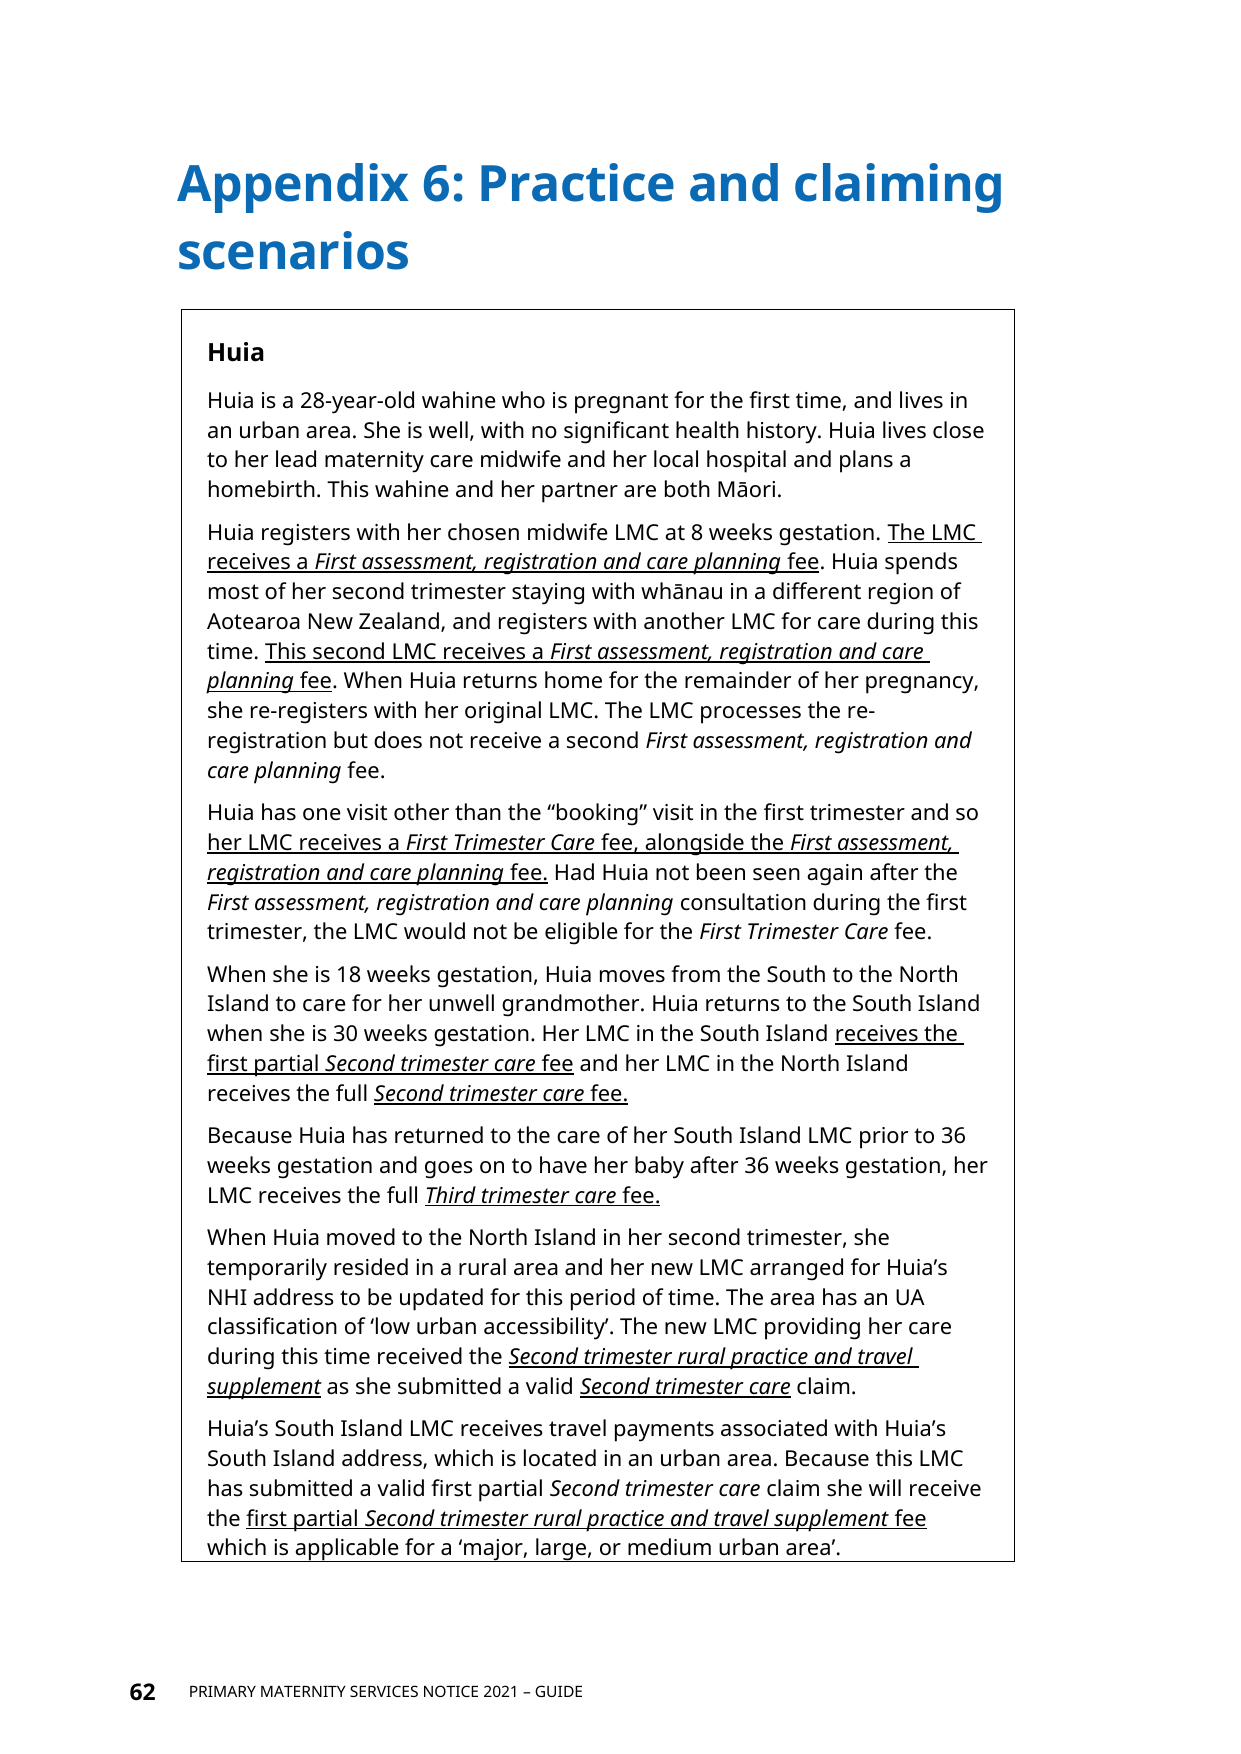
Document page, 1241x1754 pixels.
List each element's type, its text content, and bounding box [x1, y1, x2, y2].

text Huia’s South Island LMC receives travel payments associated with Huia’s South Island address, which is located in an urban area. Because this LMC has submitted a valid first partial Second trimester care claim she will receive the first partial Second trimester rural practice and travel supplement fee which is applicable for a ‘major, large, or medium urban area’. [182, 1387, 1014, 1561]
subtitle Huia [182, 310, 1014, 359]
text Huia is a 28-year-old wahine who is pregnant for the first time, and lives in an urban area. She is well, with no significant health history. Huia lives close to her lead maternity care midwife and her local hospital and plans a homebirth. This wahine and her partner are both Māori. [182, 359, 1014, 491]
subtitle Appendix 6: Practice and claiming scenarios [177, 148, 1019, 284]
text Huia registers with her chosen midwife LMC at 8 weeks gestation. The LMC receives a First assessment, registration and care planning fee. Huia spends most of her second trimester staying with whānau in a different region of Aotearoa New Zealand, and registers with another LMC for care during this time. This second LMC receives a First assessment, registration and care planning fee. When Huia returns home for the remainder of her pregnancy, she re-registers with her original LMC. The LMC processes the re- registration but does not receive a second First assessment, registration and care planning fee. [182, 491, 1014, 771]
text When she is 18 weeks gestation, Huia moves from the South to the North Island to care for her unwell grandmother. Huia returns to the South Island when she is 30 weeks gestation. Her LMC in the South Island receives the first partial Second trimester care fee and her LMC in the North Island receives the full Second trimester care fee. [182, 933, 1014, 1094]
text Huia has one visit other than the “booking” visit in the first trimester and so her LMC receives a First Trimester Care fee, alongside the First assessment, registration and care planning fee. Had Huia not been seen again after the First assessment, registration and care planning consultation during the first trimester, the LMC would not be eligible for the First Trimester Care fee. [182, 771, 1014, 933]
text When Huia moved to the North Island in her second trimester, she temporarily resided in a rural area and her new LMC arranged for Huia’s NHI address to be updated for this period of time. The area has an UA classification of ‘low urban accessibility’. The new LMC providing her care during this time received the Second trimester rural practice and travel supplement as she submitted a valid Second trimester care claim. [182, 1196, 1014, 1387]
text Because Huia has returned to the care of her South Island LMC prior to 36 weeks gestation and goes on to have her baby after 36 weeks gestation, her LMC receives the full Third trimester care fee. [182, 1094, 1014, 1196]
